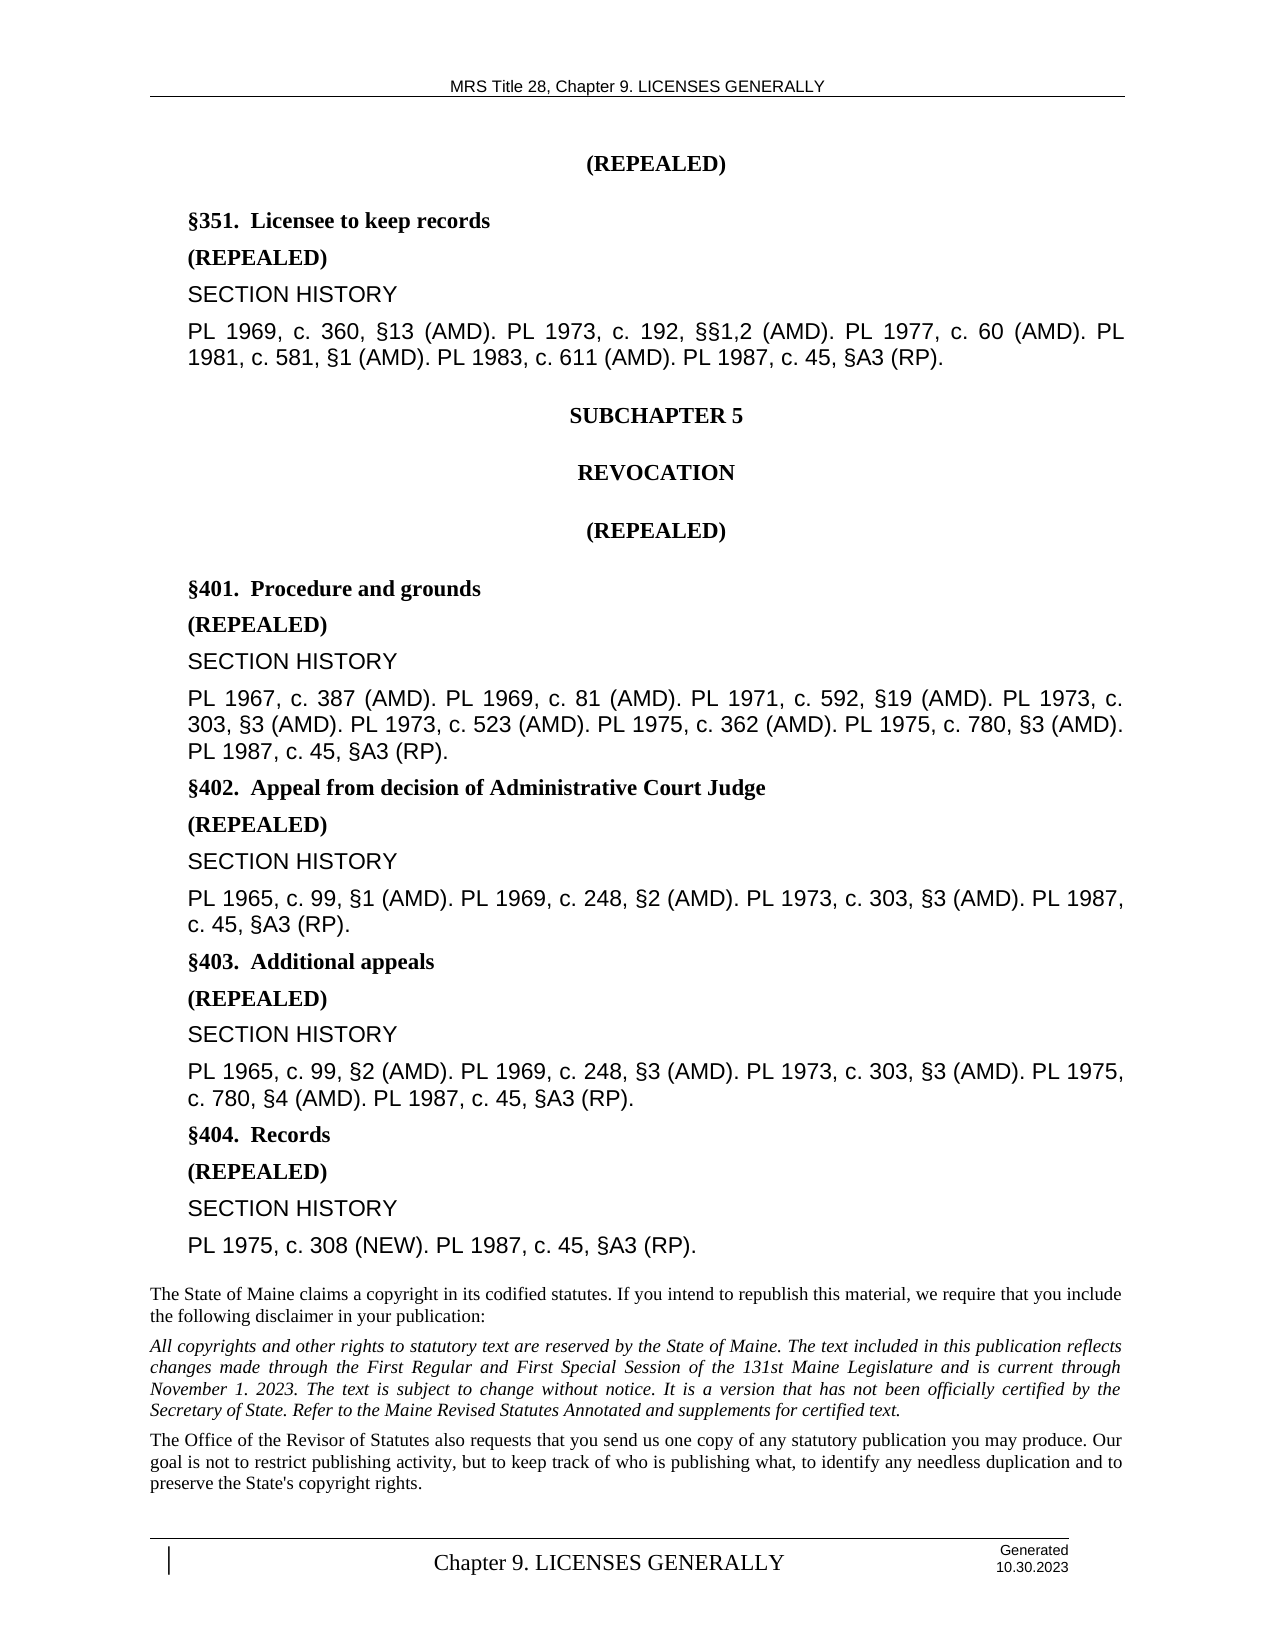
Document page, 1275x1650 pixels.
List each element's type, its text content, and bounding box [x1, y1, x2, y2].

text (REPEALED) [187, 150, 1125, 176]
text SUBCHAPTER 5 [187, 402, 1125, 428]
text PL 1965, c. 99, §2 (AMD). PL 1969, c. 248, §3 (AMD). PL 1973, c. 303, §3 (AMD). PL 1975, c. 780, §4 (AMD). PL 1987, c. 45, §A3 (RP). [187, 1058, 1125, 1111]
text §351. Licensee to keep records [187, 208, 1125, 234]
text SECTION HISTORY [187, 1021, 1125, 1048]
text (REPEALED) [187, 244, 1125, 271]
text SECTION HISTORY [187, 648, 1125, 674]
text SECTION HISTORY [187, 1195, 1125, 1221]
text PL 1967, c. 387 (AMD). PL 1969, c. 81 (AMD). PL 1971, c. 592, §19 (AMD). PL 1973, c. 303, §3 (AMD). PL 1973, c. 523 (AMD). PL 1975, c. 362 (AMD). PL 1975, c. 780, §3 (AMD). PL 1987, c. 45, §A3 (RP). [187, 685, 1125, 764]
text PL 1975, c. 308 (NEW). PL 1987, c. 45, §A3 (RP). [187, 1232, 1125, 1258]
text (REPEALED) [187, 517, 1125, 543]
text SECTION HISTORY [187, 281, 1125, 307]
text All copyrights and other rights to statutory text are reserved by the State of Maine. The text included in this publication reflects changes made through the First Regular and First Special Session of the 131st Maine Legislature and is current through November 1. 2023 . The text is subject to change without notice. It is a version that has not been officially certified by the Secretary of State. Refer to the Maine Revised Statutes Annotated and supplements for certified text. [150, 1334, 1125, 1421]
text (REPEALED) [187, 985, 1125, 1011]
text SECTION HISTORY [187, 848, 1125, 874]
text (REPEALED) [187, 611, 1125, 638]
text PL 1965, c. 99, §1 (AMD). PL 1969, c. 248, §2 (AMD). PL 1973, c. 303, §3 (AMD). PL 1987, c. 45, §A3 (RP). [187, 885, 1125, 937]
text (REPEALED) [187, 811, 1125, 838]
text (REPEALED) [187, 1158, 1125, 1184]
text §402. Appeal from decision of Administrative Court Judge [187, 774, 1125, 801]
text §401. Procedure and grounds [187, 575, 1125, 601]
text REVOCATION [187, 459, 1125, 486]
text §404. Records [187, 1121, 1125, 1148]
text PL 1969, c. 360, §13 (AMD). PL 1973, c. 192, §§1,2 (AMD). PL 1977, c. 60 (AMD). PL 1981, c. 581, §1 (AMD). PL 1983, c. 611 (AMD). PL 1987, c. 45, §A3 (RP). [187, 318, 1125, 371]
text The Office of the Revisor of Statutes also requests that you send us one copy of any statutory publication you may produce. Our goal is not to restrict publishing activity, but to keep track of who is publishing what, to identify any needless duplication and to preserve the State's copyright rights. [150, 1429, 1125, 1494]
text §403. Additional appeals [187, 948, 1125, 974]
text The State of Maine claims a copyright in its codified statutes. If you intend to republish this material, we require that you include the following disclaimer in your publication: [150, 1283, 1125, 1326]
